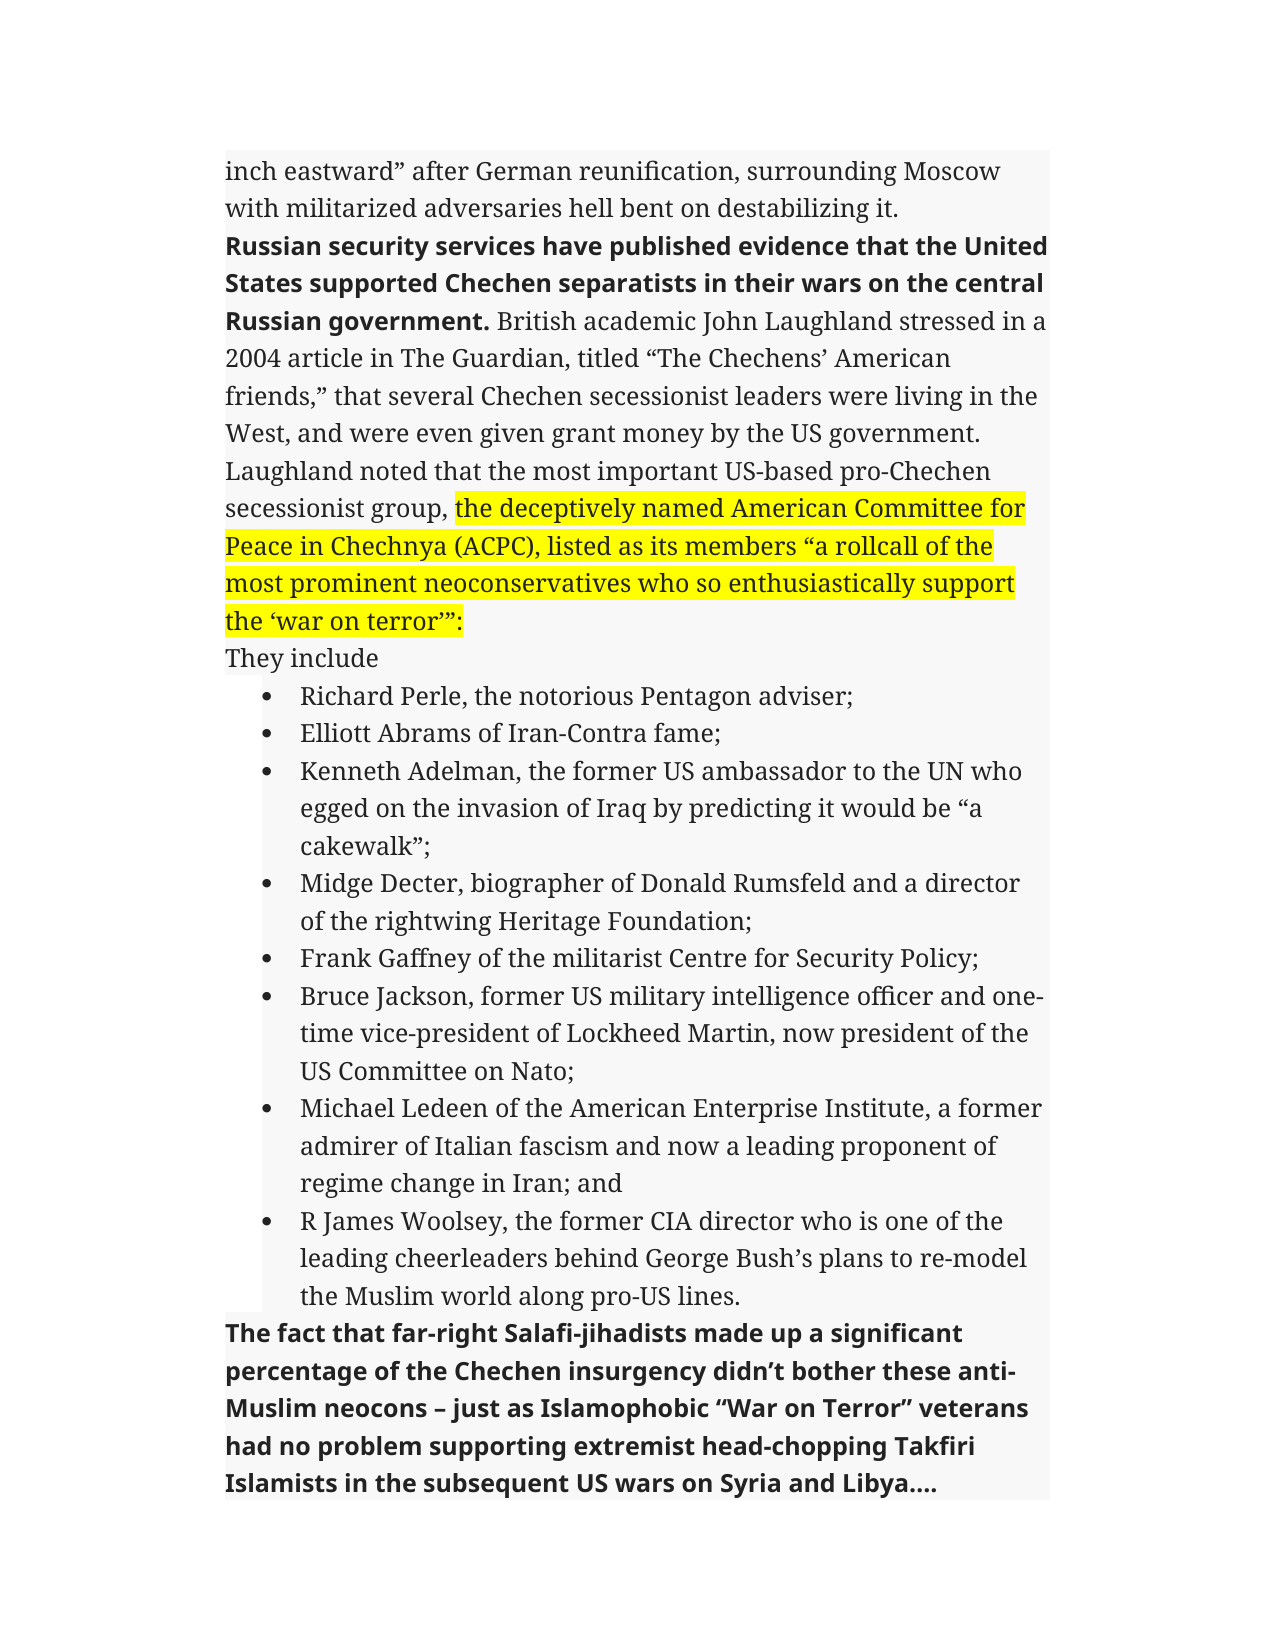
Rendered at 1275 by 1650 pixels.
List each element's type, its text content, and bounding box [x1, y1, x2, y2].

list Michael Ledeen of the American Enterprise Institute, a former admirer of Italian fascism and now a leading proponent of regime change in Iran; and [262, 1087, 1050, 1200]
text Russian security services have published evidence that the United States supported Chechen separatists in their wars on the central Russian government. British academic John Laughland stressed in a 2004 article in The Guardian, titled “The Chechens’ American friends,” that several Chechen secessionist leaders were living in the West, and were even given grant money by the US government. Laughland noted that the most important US-based pro-Chechen secessionist group, the deceptively named American Committee for Peace in Chechnya (ACPC), listed as its members “a rollcall of the most prominent neoconservatives who so enthusiastically support the ‘war on terror’”: [225, 225, 1050, 637]
list Elliott Abrams of Iran-Contra fame; [262, 712, 1050, 750]
text The fact that far-right Salafi-jihadists made up a significant percentage of the Chechen insurgency didn’t bother these anti-Muslim neocons – just as Islamophobic “War on Terror” veterans had no problem supporting extremist head-chopping Takfiri Islamists in the subsequent US wars on Syria and Libya…. [225, 1312, 1050, 1500]
list Bruce Jackson, former US military intelligence officer and one-time vice-president of Lockheed Martin, now president of the US Committee on Nato; [262, 975, 1050, 1087]
text They include [225, 637, 1050, 675]
list Richard Perle, the notorious Pentagon adviser; [262, 675, 1050, 712]
list Midge Decter, biographer of Donald Rumsfeld and a director of the rightwing Heritage Foundation; [262, 862, 1050, 937]
list R James Woolsey, the former CIA director who is one of the leading cheerleaders behind George Bush’s plans to re-model the Muslim world along pro-US lines. [262, 1200, 1050, 1312]
list Frank Gaffney of the militarist Centre for Security Policy; [262, 937, 1050, 975]
list Kenneth Adelman, the former US ambassador to the UN who egged on the invasion of Iraq by predicting it would be “a cakewalk”; [262, 750, 1050, 862]
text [225, 150, 1050, 225]
